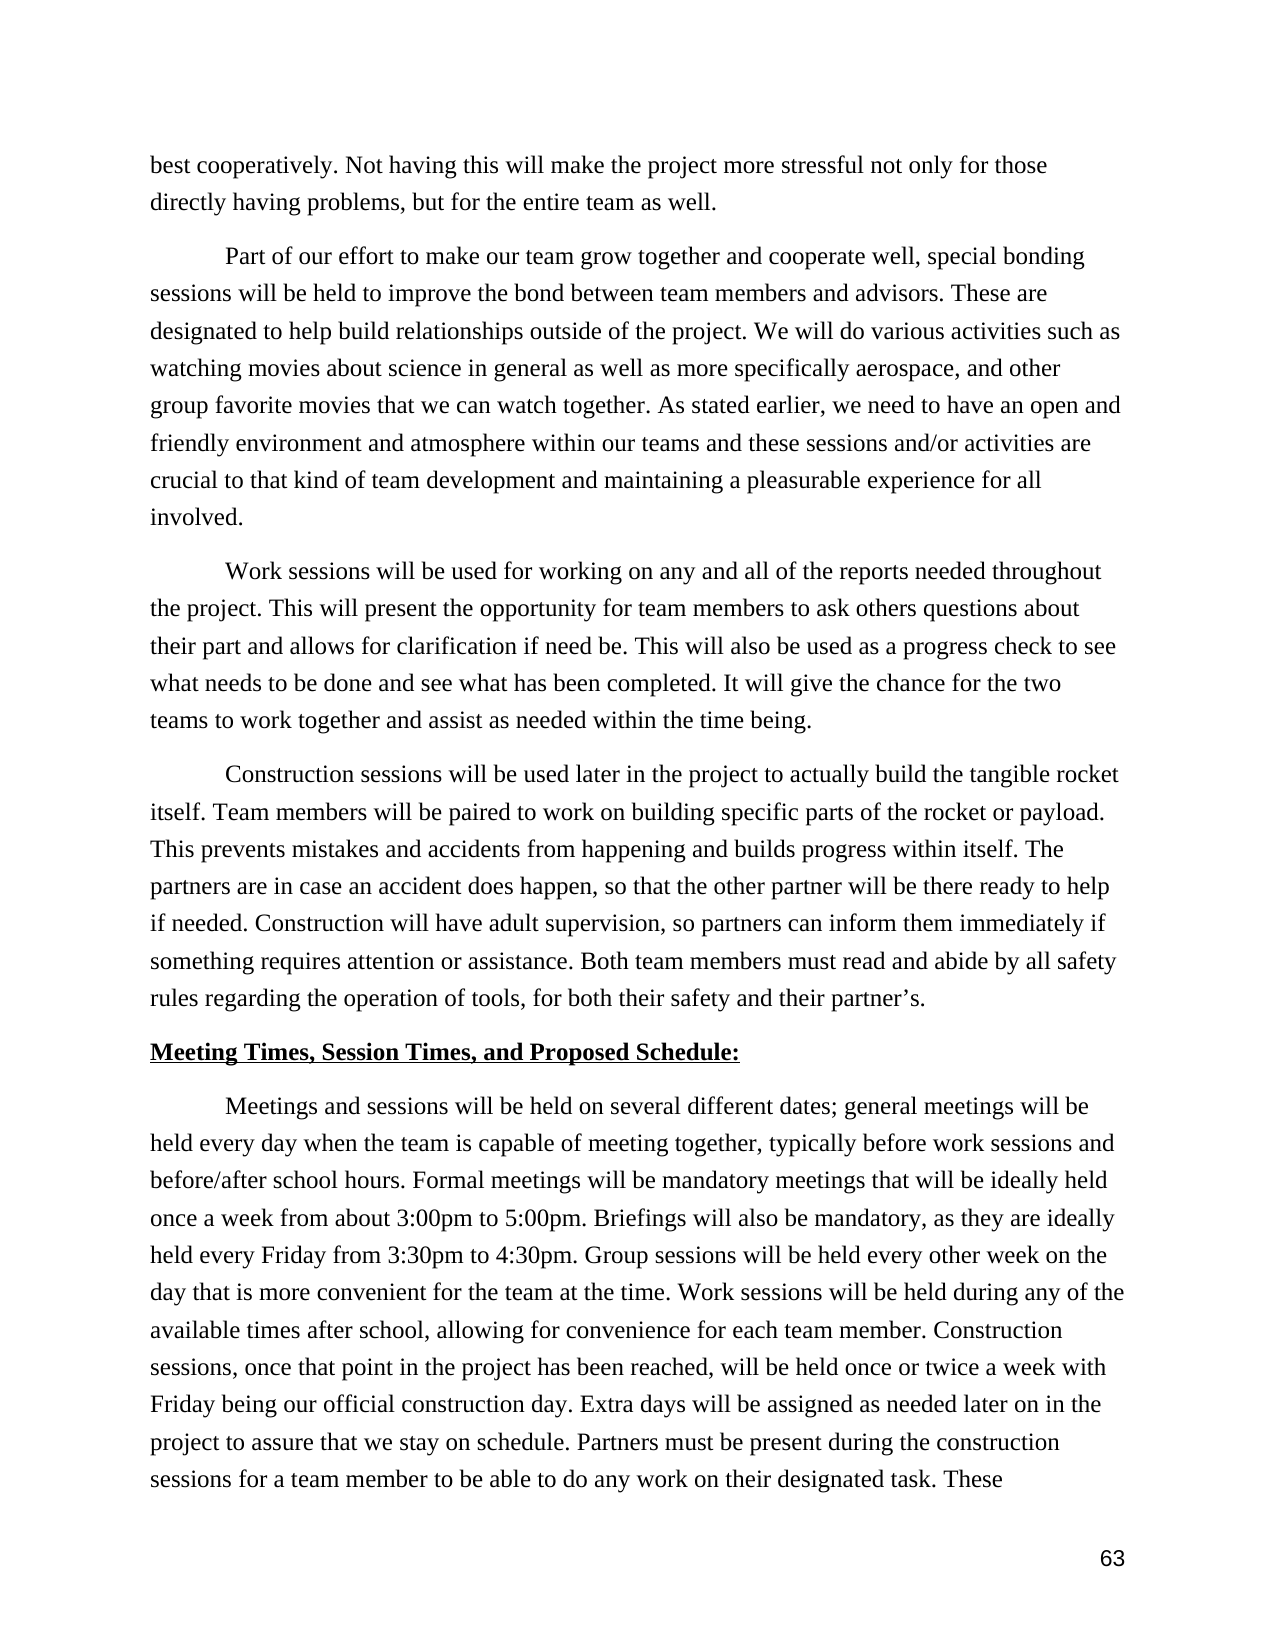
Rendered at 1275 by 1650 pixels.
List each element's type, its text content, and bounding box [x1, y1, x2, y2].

text Part of our effort to make our team grow together and cooperate well, special bonding sessions will be held to improve the bond between team members and advisors. These are designated to help build relationships outside of the project. We will do various activities such as watching movies about science in general as well as more specifically aerospace, and other group favorite movies that we can watch together. As stated earlier, we need to have an open and friendly environment and atmosphere within our teams and these sessions and/or activities are crucial to that kind of team development and maintaining a pleasurable experience for all involved. [150, 241, 1125, 531]
text Construction sessions will be used later in the project to actually build the tangible rocket itself. Team members will be paired to work on building specific parts of the rocket or payload. This prevents mistakes and accidents from happening and builds progress within itself. The partners are in case an accident does happen, so that the other partner will be there ready to help if needed. Construction will have adult supervision, so partners can inform them immediately if something requires attention or assistance. Both team members must read and abide by all safety rules regarding the operation of tools, for both their safety and their partner’s. [150, 759, 1125, 1012]
text Work sessions will be used for working on any and all of the reports needed throughout the project. This will present the opportunity for team members to ask others questions about their part and allows for clarification if need be. This will also be used as a progress check to see what needs to be done and see what has been completed. It will give the chance for the two teams to work together and assist as needed within the time being. [150, 556, 1125, 734]
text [150, 1091, 1125, 1493]
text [150, 150, 1125, 216]
text Meeting Times, Session Times, and Proposed Schedule: [150, 1037, 1125, 1066]
